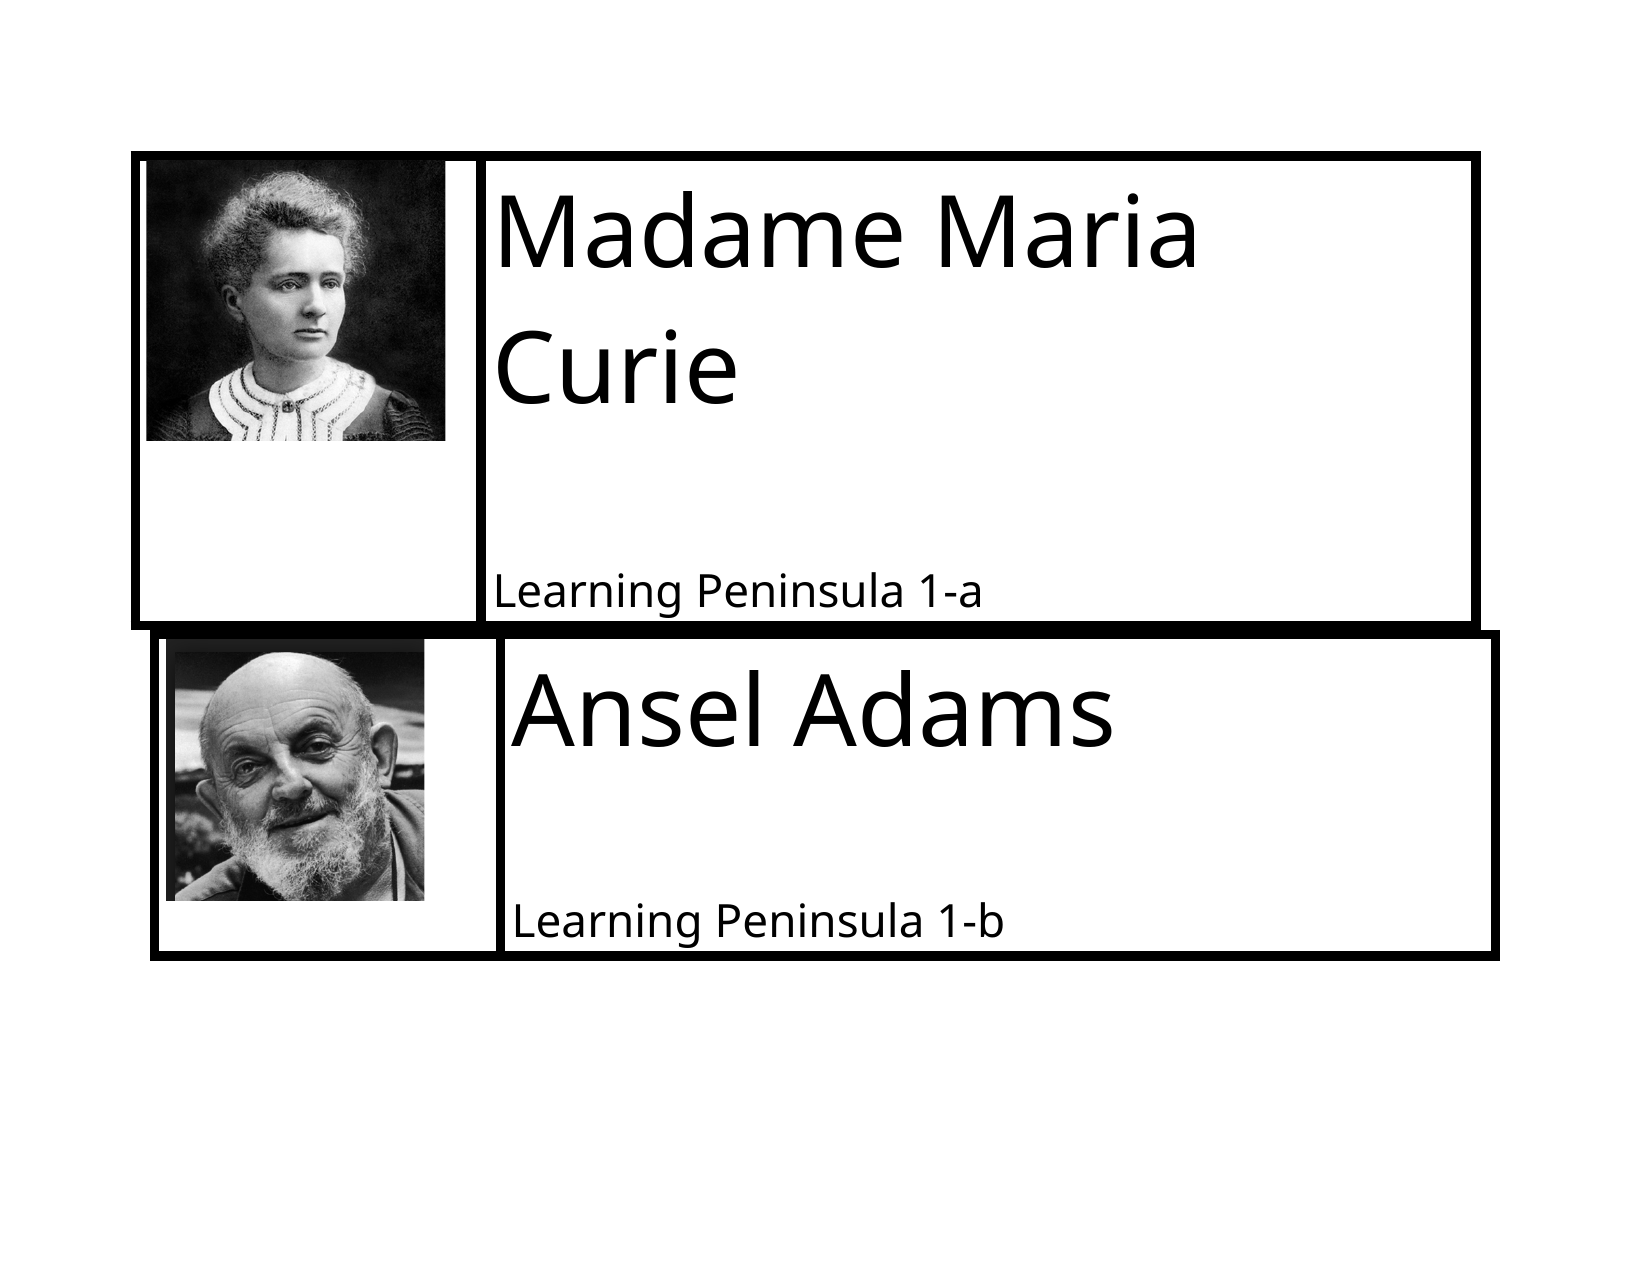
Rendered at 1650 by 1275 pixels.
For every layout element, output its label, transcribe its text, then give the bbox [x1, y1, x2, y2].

table_header Ansel Adams Learning Peninsula 1-b [505, 639, 1491, 951]
picture [166, 639, 425, 901]
table_header Madame Maria Curie Learning Peninsula 1-a [486, 161, 1471, 621]
table_header [140, 161, 476, 621]
picture [146, 160, 446, 441]
table_header [159, 639, 496, 951]
